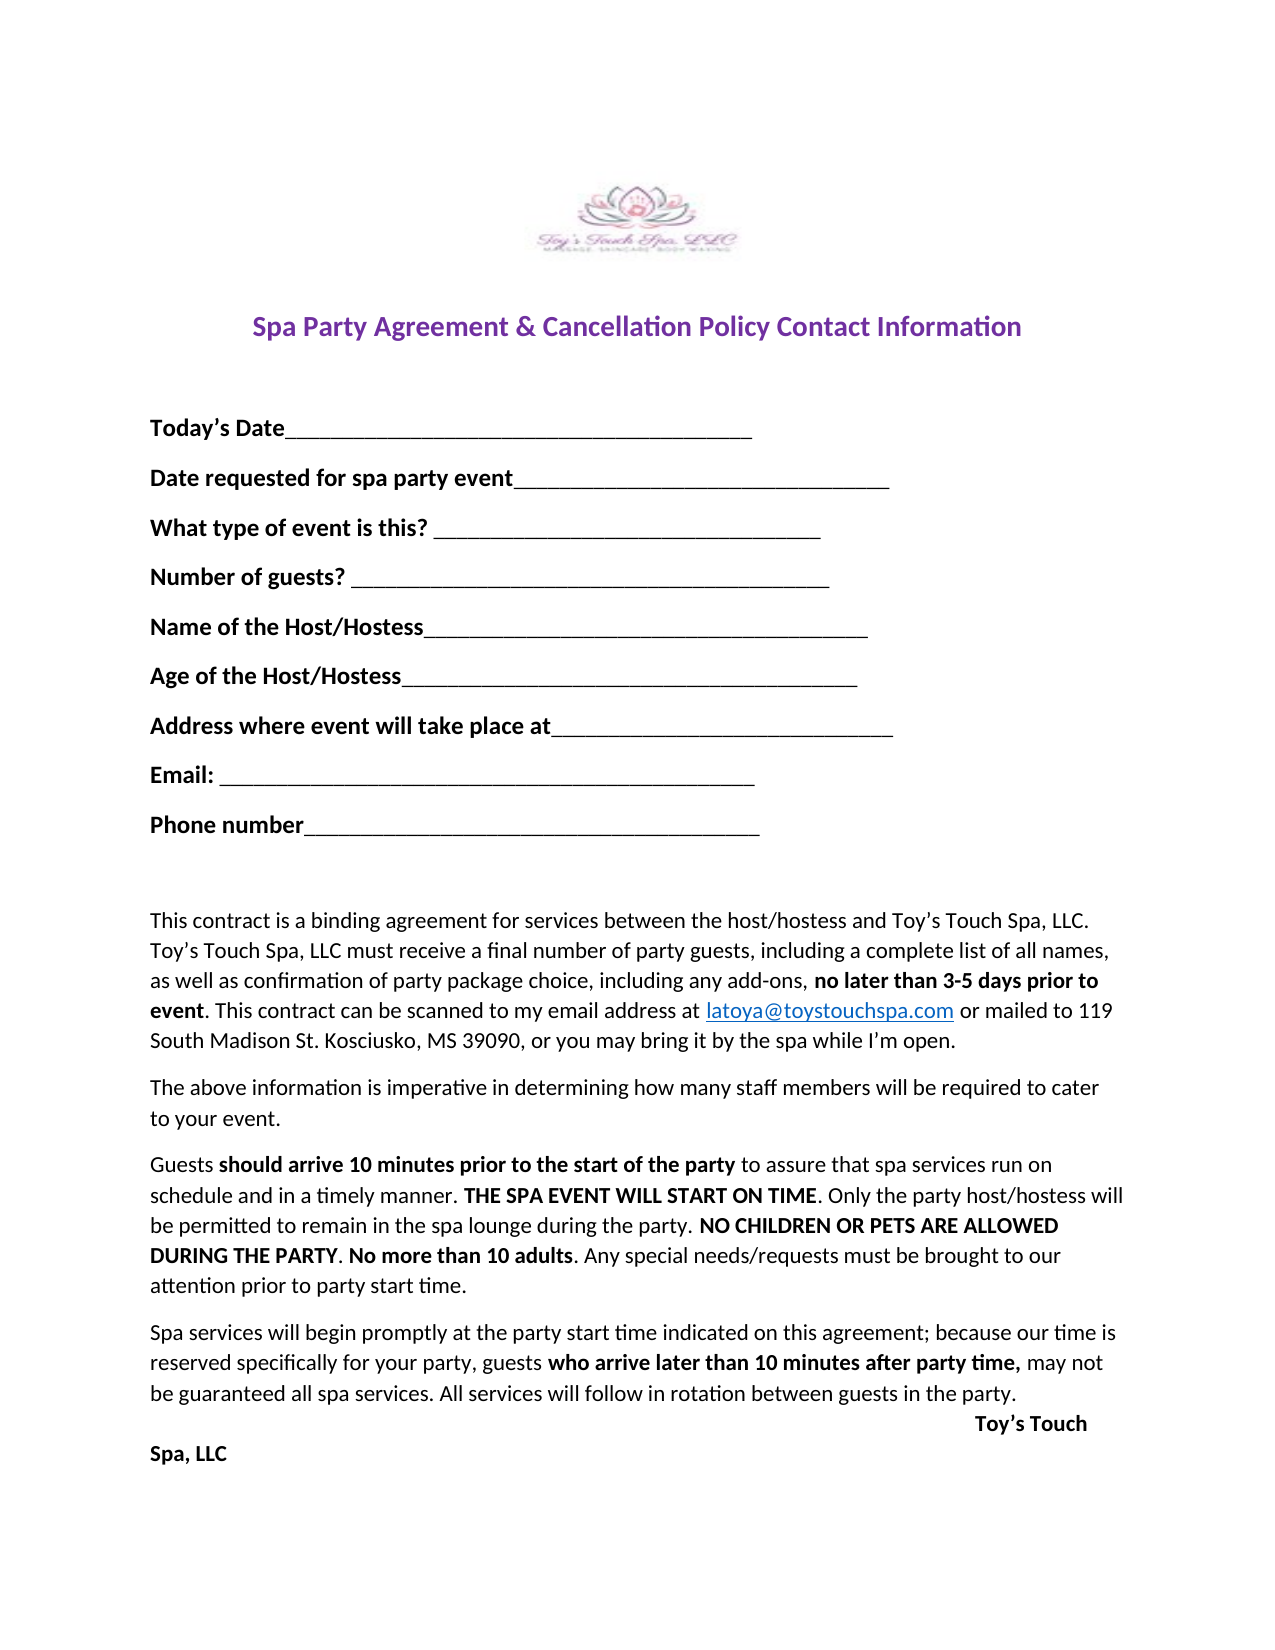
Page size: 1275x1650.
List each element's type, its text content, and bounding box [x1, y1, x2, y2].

text Guests should arrive 10 minutes prior to the start of the party to assure that spa services run on schedule and in a timely manner. THE SPA EVENT WILL START ON TIME. Only the party host/hostess will be permitted to remain in the spa lounge during the party. NO CHILDREN OR PETS ARE ALLOWED DURING THE PARTY. No more than 10 adults. Any special needs/requests must be brought to our attention prior to party start time. [150, 1151, 1125, 1299]
text Date requested for spa party event_________________________________ [150, 462, 1125, 493]
text This contract is a binding agreement for services between the host/hostess and Toy’s Touch Spa, LLC. Toy’s Touch Spa, LLC must receive a final number of party guests, including a complete list of all names, as well as confirmation of party package choice, including any add-ons, no later than 3-5 days prior to event. This contract can be scanned to my email address at latoya@toystouchspa.com or mailed to 119 South Madison St. Kosciusko, MS 39090, or you may bring it by the spa while I’m open. [150, 906, 1125, 1054]
text What type of event is this? __________________________________ [150, 512, 1125, 542]
text Today’s Date_________________________________________ [150, 413, 1125, 443]
text Number of guests? __________________________________________ [150, 561, 1125, 592]
text Name of the Host/Hostess_______________________________________ [150, 611, 1125, 641]
text The above information is imperative in determining how many staff members will be required to cater to your event. [150, 1073, 1125, 1132]
text Email: _______________________________________________ [150, 760, 1125, 790]
text Address where event will take place at______________________________ [150, 710, 1125, 741]
picture [524, 150, 751, 289]
text Spa services will begin promptly at the party start time indicated on this agreement; because our time is reserved specifically for your party, guests who arrive later than 10 minutes after party time, may not be guaranteed all spa services. All services will follow in rotation between guests in the party. Toy’s Touch Spa, LLC [150, 1318, 1125, 1467]
text Phone number________________________________________ [150, 809, 1125, 840]
text Age of the Host/Hostess________________________________________ [150, 661, 1125, 691]
text Spa Party Agreement & Cancellation Policy Contact Information [150, 308, 1125, 343]
